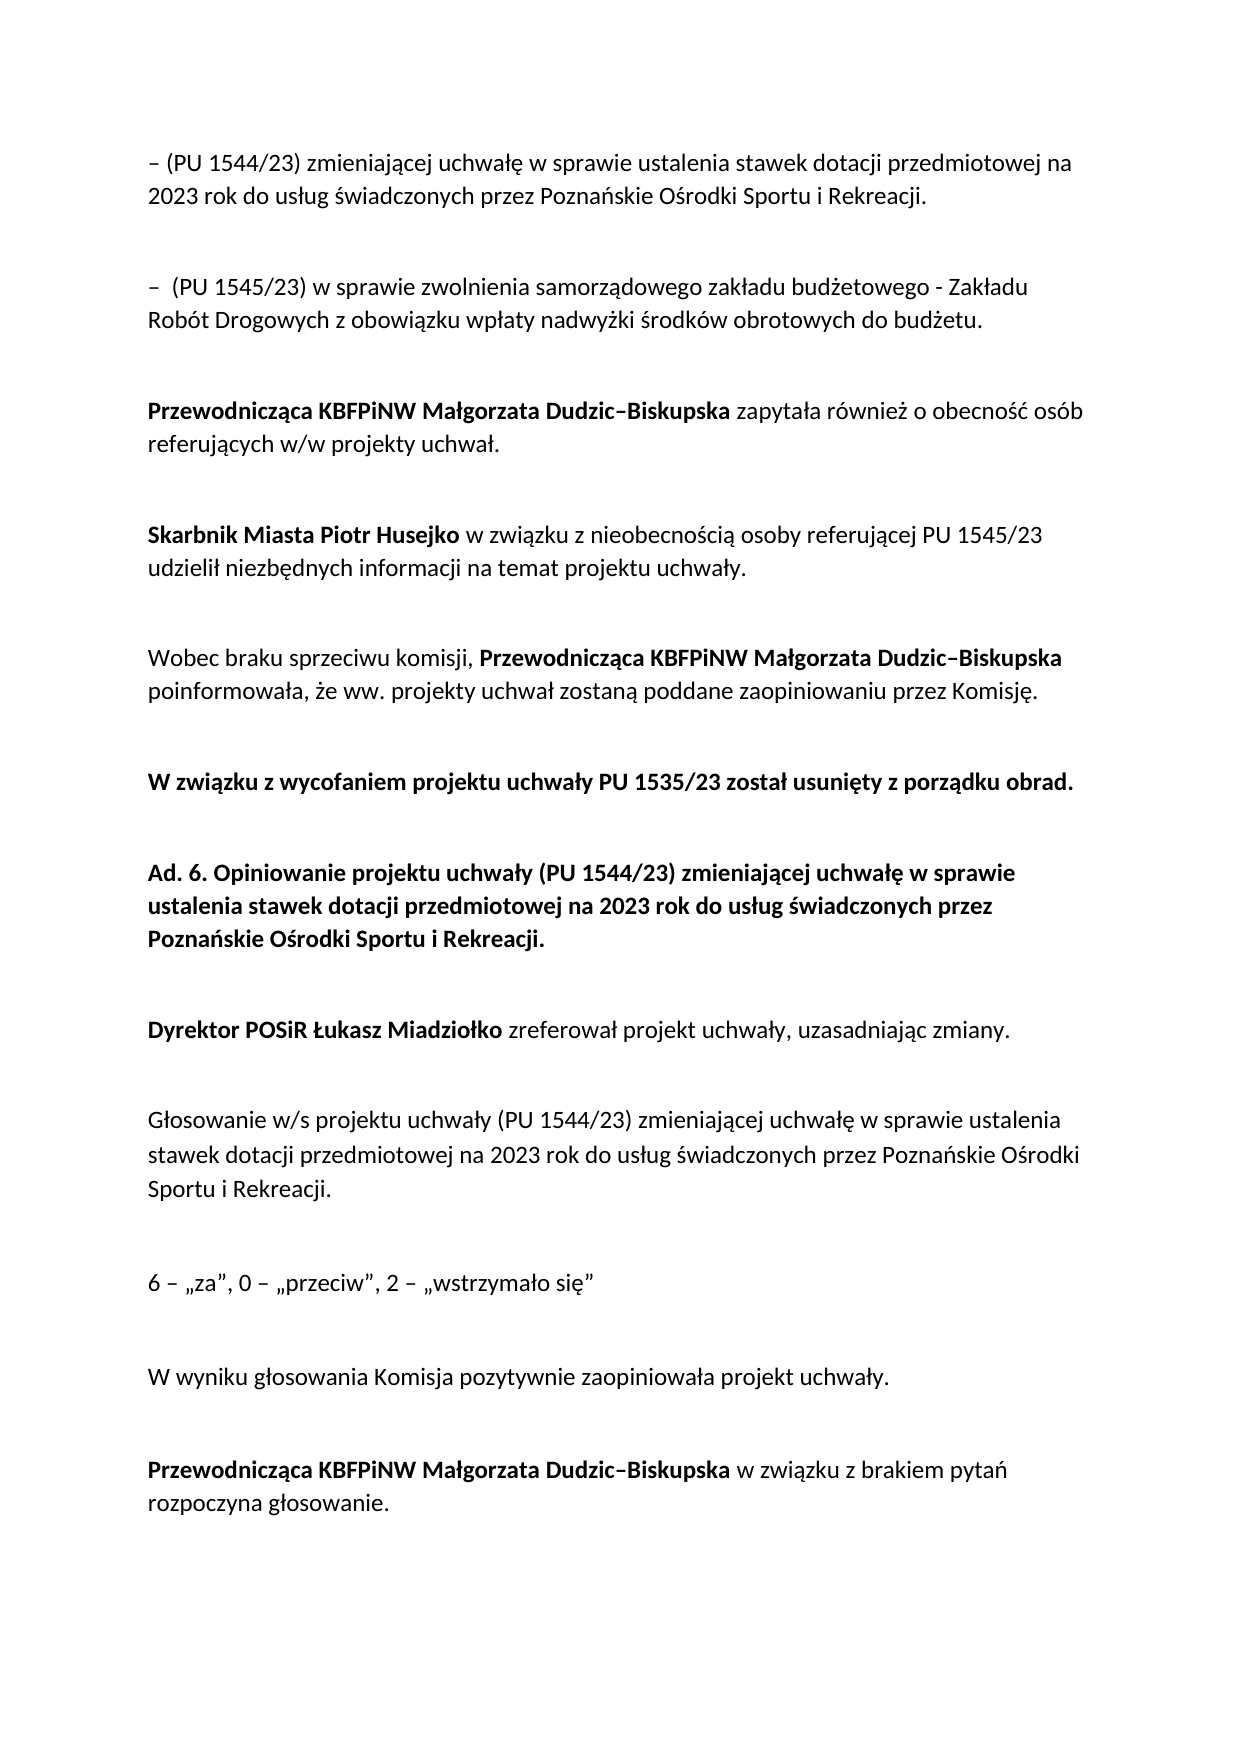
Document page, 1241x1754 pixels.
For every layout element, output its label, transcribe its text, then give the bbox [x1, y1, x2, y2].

text W wyniku głosowania Komisja pozytywnie zaopiniowała projekt uchwały. [148, 1362, 1093, 1392]
text Przewodnicząca KBFPiNW Małgorzata Dudzic–Biskupska w związku z brakiem pytań rozpoczyna głosowanie. [148, 1454, 1093, 1517]
text Przewodnicząca KBFPiNW Małgorzata Dudzic–Biskupska zapytała również o obecność osób referujących w/w projekty uchwał. [148, 395, 1093, 458]
text 6 – „za”, 0 – „przeciw”, 2 – „wstrzymało się” [148, 1268, 1093, 1298]
text Ad. 6. Opiniowanie projektu uchwały (PU 1544/23) zmieniającej uchwałę w sprawie ustalenia stawek dotacji przedmiotowej na 2023 rok do usług świadczonych przez Poznańskie Ośrodki Sportu i Rekreacji. [148, 857, 1093, 953]
text Dyrektor POSiR Łukasz Miadziołko zreferował projekt uchwały, uzasadniając zmiany. [148, 1014, 1093, 1044]
text – (PU 1545/23) w sprawie zwolnienia samorządowego zakładu budżetowego - Zakładu Robót Drogowych z obowiązku wpłaty nadwyżki środków obrotowych do budżetu. [148, 271, 1093, 335]
text Skarbnik Miasta Piotr Husejko w związku z nieobecnością osoby referującej PU 1545/23 udzielił niezbędnych informacji na temat projektu uchwały. [148, 519, 1093, 582]
text W związku z wycofaniem projektu uchwały PU 1535/23 został usunięty z porządku obrad. [148, 766, 1093, 797]
text Głosowanie w/s projektu uchwały (PU 1544/23) zmieniającej uchwałę w sprawie ustalenia stawek dotacji przedmiotowej na 2023 rok do usług świadczonych przez Poznańskie Ośrodki Sportu i Rekreacji. [148, 1105, 1093, 1204]
text – (PU 1544/23) zmieniającej uchwałę w sprawie ustalenia stawek dotacji przedmiotowej na 2023 rok do usług świadczonych przez Poznańskie Ośrodki Sportu i Rekreacji. [148, 148, 1093, 211]
text Wobec braku sprzeciwu komisji, Przewodnicząca KBFPiNW Małgorzata Dudzic–Biskupska poinformowała, że ww. projekty uchwał zostaną poddane zaopiniowaniu przez Komisję. [148, 643, 1093, 706]
